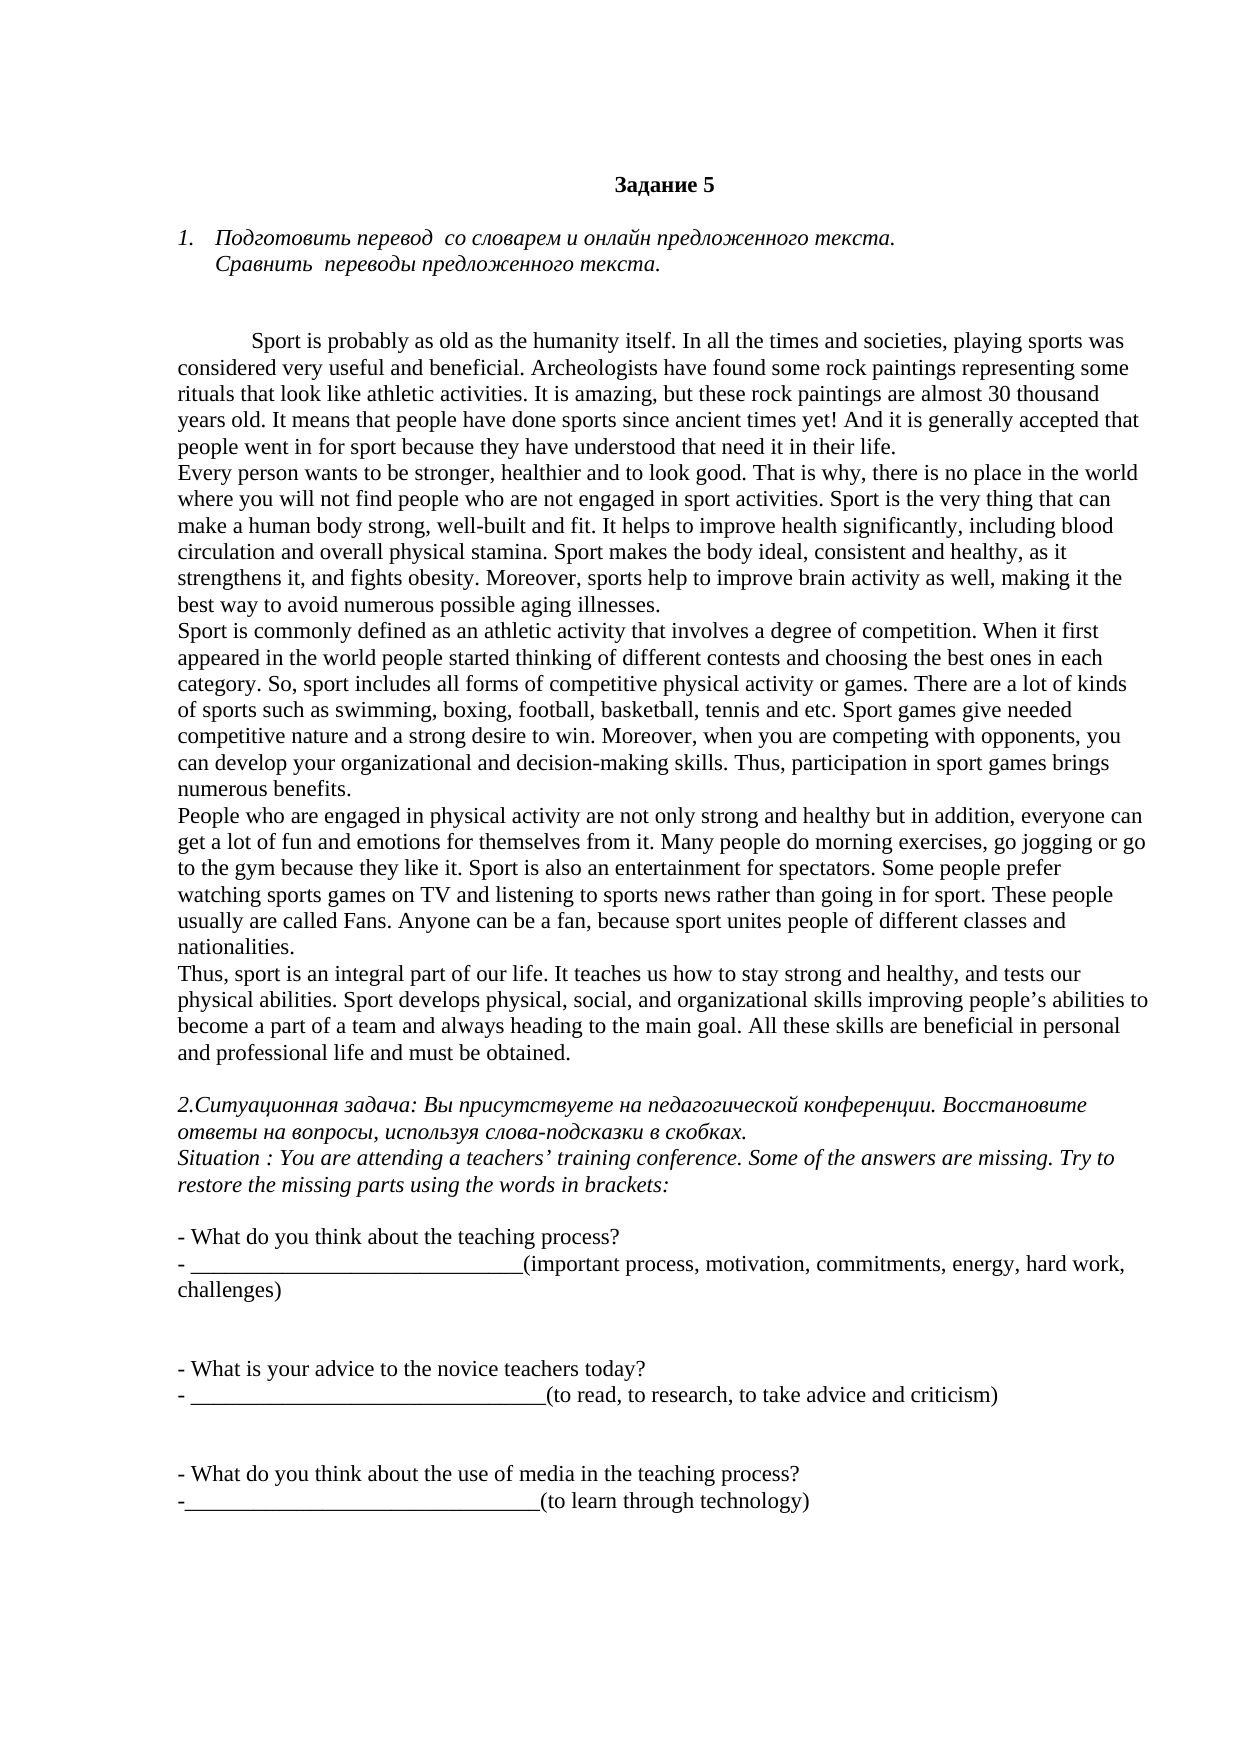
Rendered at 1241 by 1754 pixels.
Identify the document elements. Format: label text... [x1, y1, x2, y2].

text Sport is commonly defined as an athletic activity that involves a degree of competition. When it first appeared in the world people started thinking of different contests and choosing the best ones in each category. So, sport includes all forms of competitive physical activity or games. There are a lot of kinds of sports such as swimming, boxing, football, basketball, tennis and etc. Sport games give needed competitive nature and a strong desire to win. Moreover, when you are competing with opponents, you can develop your organizational and decision-making skills. Thus, participation in sport games brings numerous benefits. [177, 617, 1152, 802]
text - What do you think about the use of media in the teaching process? [177, 1461, 1152, 1487]
list Подготовить перевод со словарем и онлайн предложенного текста. [177, 223, 1152, 250]
text -_______________________________(to learn through technology) [177, 1487, 1152, 1513]
text Every person wants to be stronger, healthier and to look good. That is why, there is no place in the world where you will not find people who are not engaged in sport activities. Sport is the very thing that can make a human body strong, well-built and fit. It helps to improve health significantly, including blood circulation and overall physical stamina. Sport makes the body ideal, consistent and healthy, as it strengthens it, and fights obesity. Moreover, sports help to improve brain activity as well, making it the best way to avoid numerous possible aging illnesses. [177, 459, 1152, 617]
text People who are engaged in physical activity are not only strong and healthy but in addition, everyone can get a lot of fun and emotions for themselves from it. Many people do morning exercises, go jogging or go to the gym because they like it. Sport is also an entertainment for spectators. Some people prefer watching sports games on TV and listening to sports news rather than going in for sport. These people usually are called Fans. Anyone can be a fan, because sport unites people of different classes and nationalities. [177, 802, 1152, 960]
text - What do you think about the teaching process? [177, 1223, 1152, 1250]
text Sport is probably as old as the humanity itself. In all the times and societies, playing sports was considered very useful and beneficial. Archeologists have found some rock paintings representing some rituals that look like athletic activities. It is amazing, but these rock paintings are almost 30 thousand years old. It means that people have done sports since ancient times yet! And it is generally accepted that people went in for sport because they have understood that need it in their life. [177, 327, 1152, 459]
text - _______________________________(to read, to research, to take advice and criticism) [177, 1381, 1152, 1408]
text Задание 5 [177, 171, 1152, 197]
text Thus, sport is an integral part of our life. It teaches us how to stay strong and healthy, and tests our physical abilities. Sport develops physical, social, and organizational skills improving people’s abilities to become a part of a team and always heading to the main goal. All these skills are beneficial in personal and professional life and must be obtained. [177, 960, 1152, 1065]
list Сравнить переводы предложенного текста. [215, 250, 1152, 276]
text 2.Ситуационная задача: Вы присутствуете на педагогической конференции. Восстановите ответы на вопросы, используя слова-подсказки в скобках. [177, 1092, 1152, 1144]
text Situation : You are attending a teachers’ training conference. Some of the answers are missing. Try to restore the missing parts using the words in brackets: [177, 1144, 1152, 1197]
text - _____________________________(important process, motivation, commitments, energy, hard work, challenges) [177, 1250, 1152, 1302]
text - What is your advice to the novice teachers today? [177, 1355, 1152, 1381]
